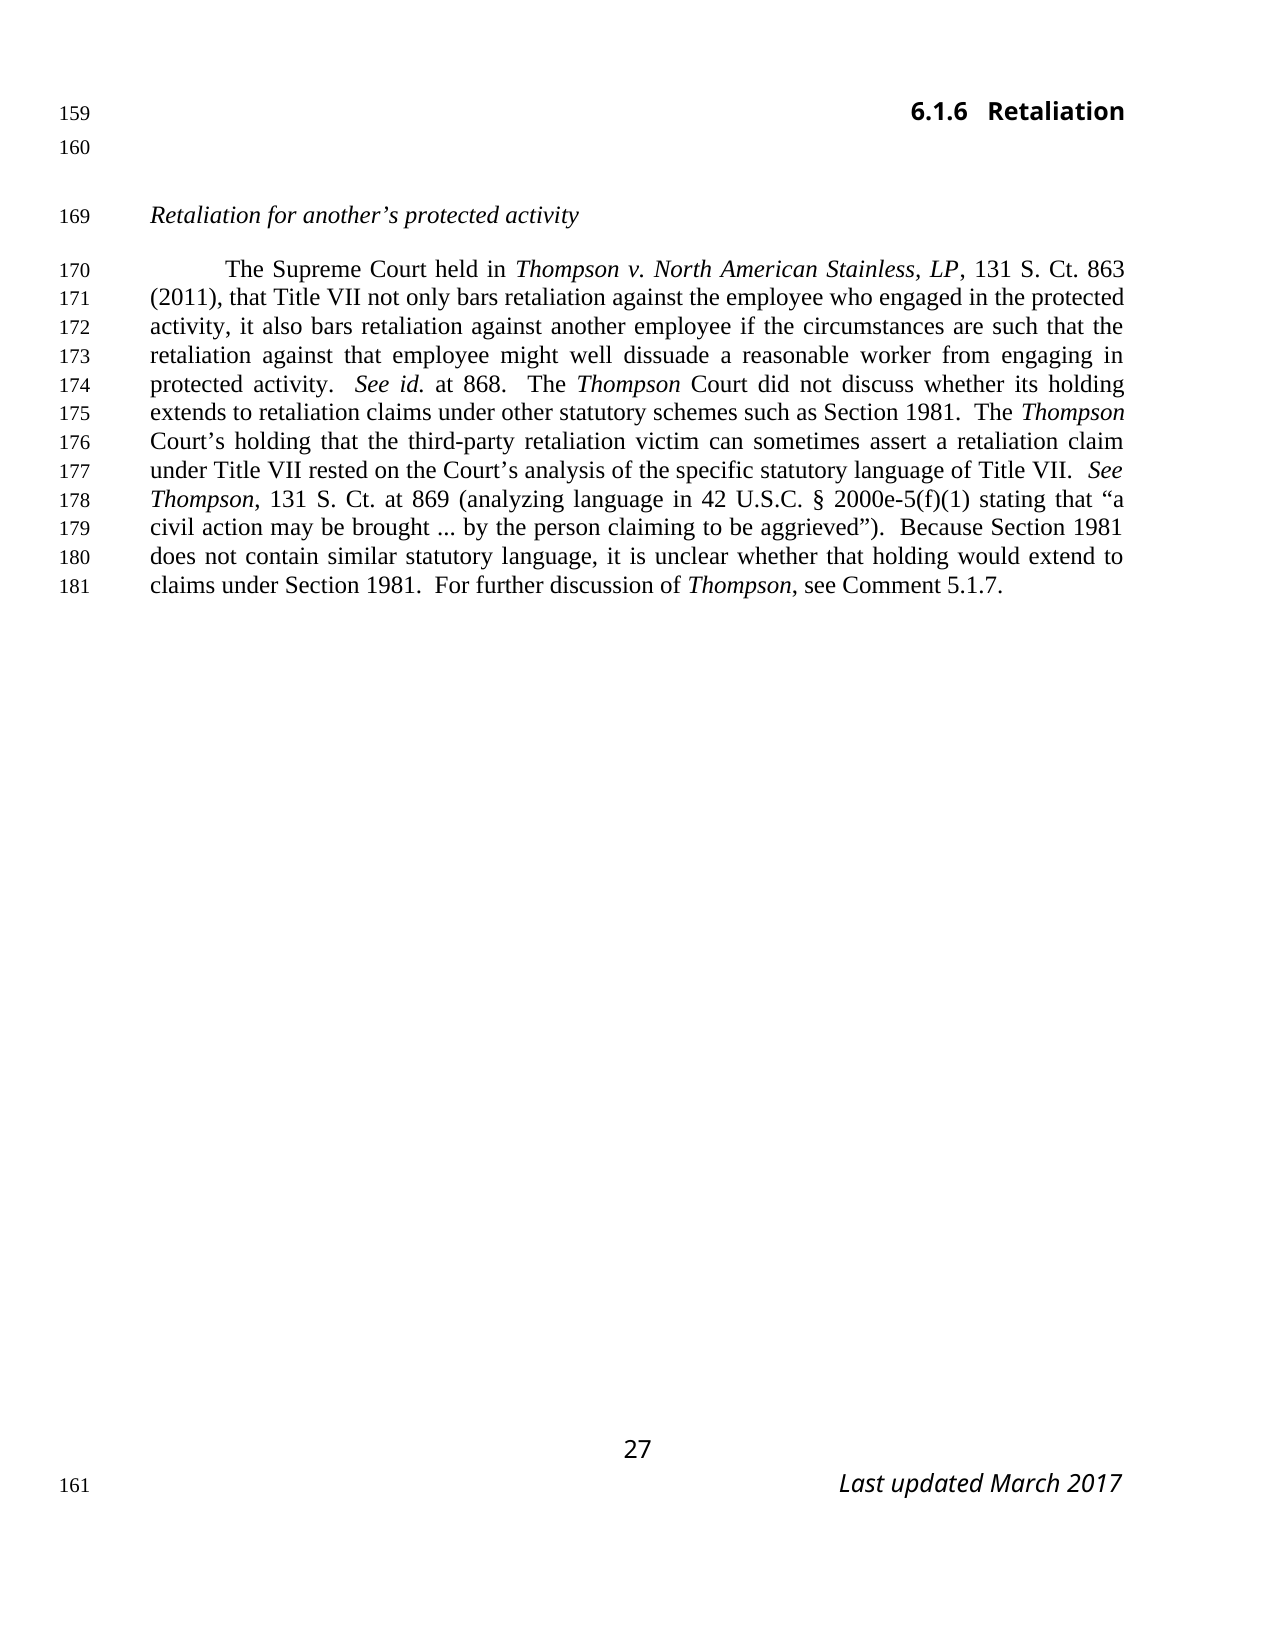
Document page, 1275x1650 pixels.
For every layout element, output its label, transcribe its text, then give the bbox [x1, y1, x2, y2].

text The Supreme Court held in Thompson v. North American Stainless, LP, 131 S. Ct. 863 (2011), that Title VII not only bars retaliation against the employee who engaged in the protected activity, it also bars retaliation against another employee if the circumstances are such that the retaliation against that employee might well dissuade a reasonable worker from engaging in protected activity. See id. at 868. The Thompson Court did not discuss whether its holding extends to retaliation claims under other statutory schemes such as Section 1981. The Thompson Court’s holding that the third-party retaliation victim can sometimes assert a retaliation claim under Title VII rested on the Court’s analysis of the specific statutory language of Title VII. See Thompson, 131 S. Ct. at 869 (analyzing language in 42 U.S.C. § 2000e-5(f)(1) stating that “a civil action may be brought ... by the person claiming to be aggrieved”). Because Section 1981 does not contain similar statutory language, it is unclear whether that holding would extend to claims under Section 1981. For further discussion of Thompson, see Comment 5.1.7. [150, 254, 1125, 599]
text Retaliation for another’s protected activity [150, 200, 1125, 229]
